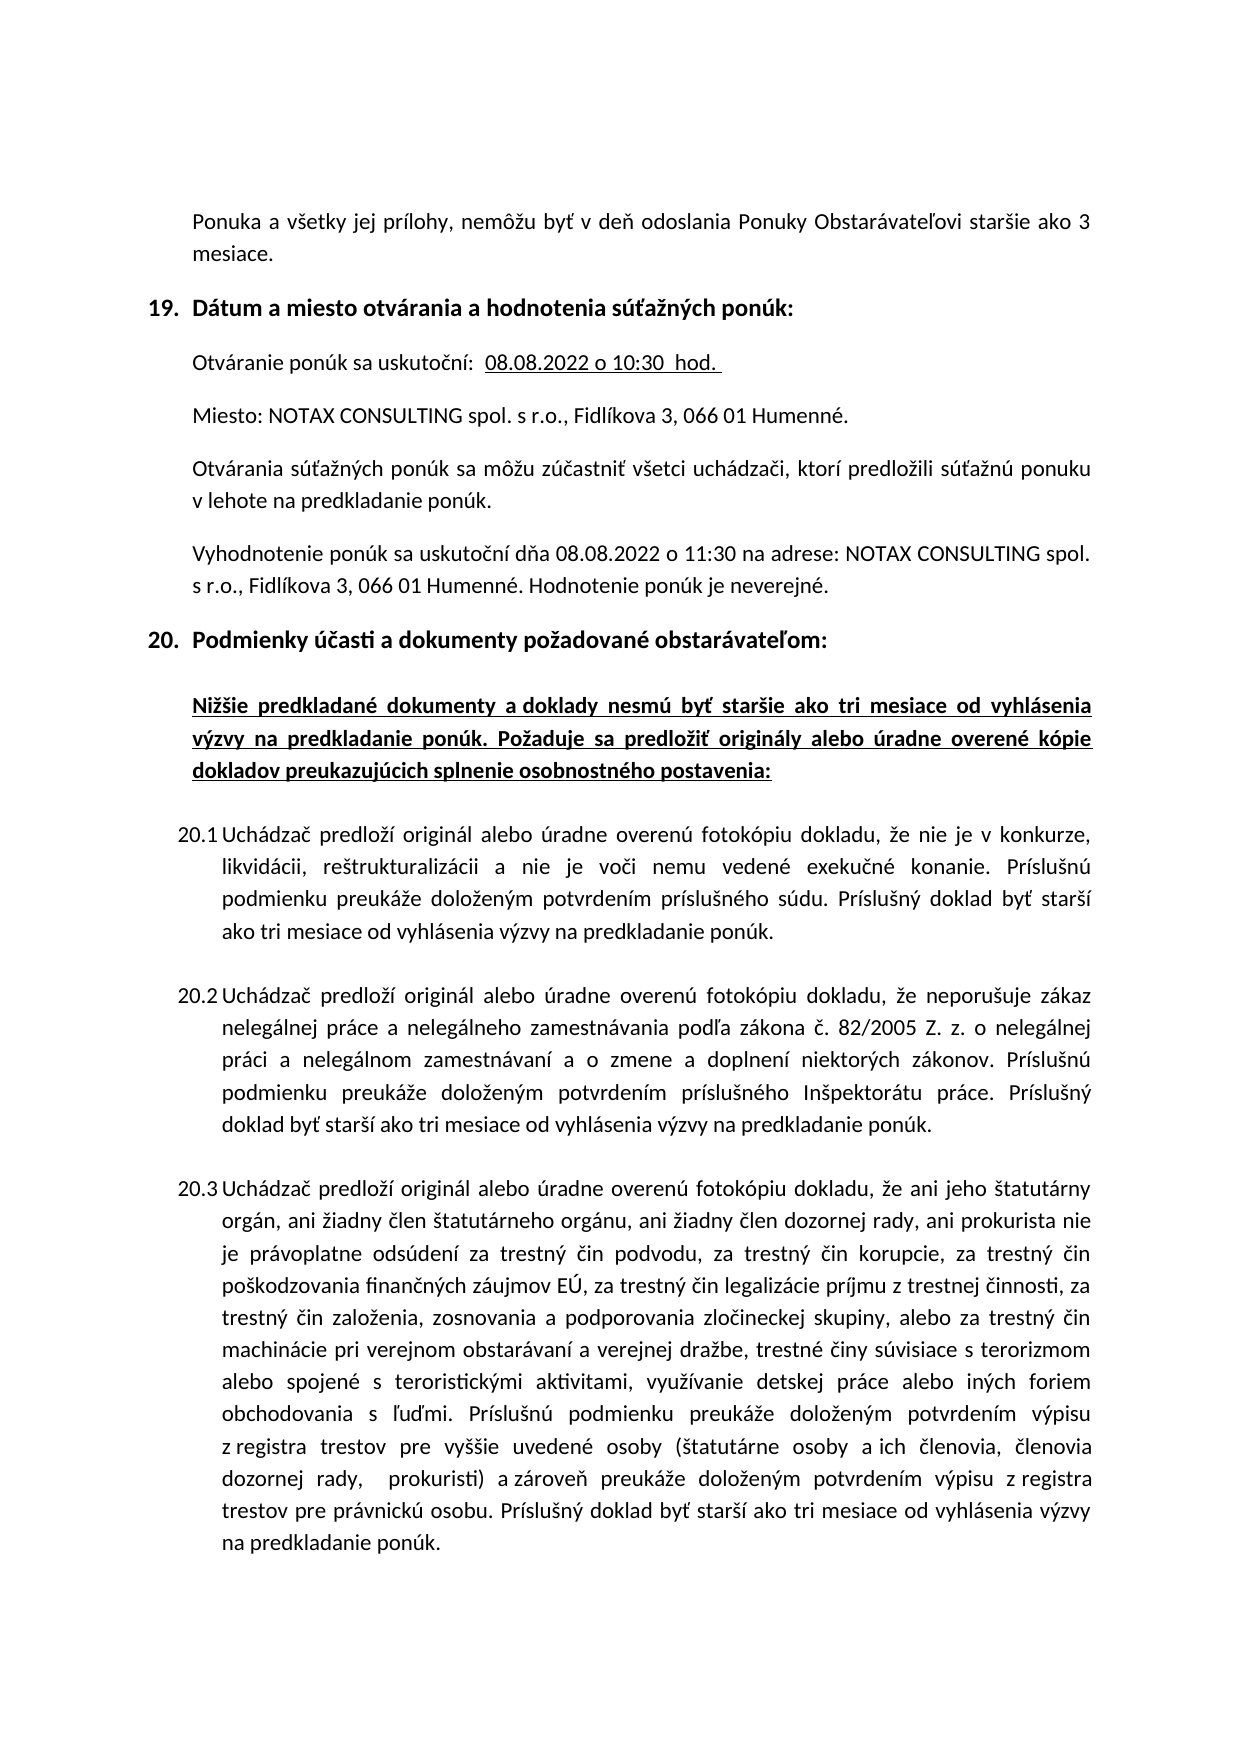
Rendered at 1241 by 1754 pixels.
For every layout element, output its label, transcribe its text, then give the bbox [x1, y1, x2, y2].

text Otvárania súťažných ponúk sa môžu zúčastniť všetci uchádzači, ktorí predložili súťažnú ponuku v lehote na predkladanie ponúk. [192, 454, 1092, 514]
list Podmienky účasti a dokumenty požadované obstarávateľom: [148, 624, 1092, 655]
list Uchádzač predloží originál alebo úradne overenú fotokópiu dokladu, že ani jeho štatutárny orgán, ani žiadny člen štatutárneho orgánu, ani žiadny člen dozornej rady, ani prokurista nie je právoplatne odsúdení za trestný čin podvodu, za trestný čin korupcie, za trestný čin poškodzovania finančných záujmov EÚ, za trestný čin legalizácie príjmu z trestnej činnosti, za trestný čin založenia, zosnovania a podporovania zločineckej skupiny, alebo za trestný čin machinácie pri verejnom obstarávaní a verejnej dražbe, trestné činy súvisiace s terorizmom alebo spojené s teroristickými aktivitami, využívanie detskej práce alebo iných foriem obchodovania s ľuďmi. Príslušnú podmienku preukáže doloženým potvrdením výpisu z registra trestov pre vyššie uvedené osoby (štatutárne osoby a ich členovia, členovia dozornej rady, prokuristi) a zároveň preukáže doloženým potvrdením výpisu z registra trestov pre právnickú osobu. Príslušný doklad byť starší ako tri mesiace od vyhlásenia výzvy na predkladanie ponúk. [177, 1174, 1092, 1556]
text Otváranie ponúk sa uskutoční: o hod. [148, 348, 1092, 376]
text Ponuka a všetky jej prílohy, nemôžu byť v deň odoslania Ponuky Obstarávateľovi staršie ako 3 mesiace. [192, 207, 1092, 267]
list Uchádzač predloží originál alebo úradne overenú fotokópiu dokladu, že neporušuje zákaz nelegálnej práce a nelegálneho zamestnávania podľa zákona č. 82/2005 Z. z. o nelegálnej práci a nelegálnom zamestnávaní a o zmene a doplnení niektorých zákonov. Príslušnú podmienku preukáže doloženým potvrdením príslušného Inšpektorátu práce. Príslušný doklad byť starší ako tri mesiace od vyhlásenia výzvy na predkladanie ponúk. [177, 981, 1092, 1138]
text Vyhodnotenie ponúk sa uskutoční dňa 08.08.2022 o 11:30 na adrese: NOTAX CONSULTING spol. s r.o., Fidlíkova 3, 066 01 Humenné. Hodnotenie ponúk je neverejné. [192, 539, 1092, 599]
list Nižšie predkladané dokumenty a doklady nesmú byť staršie ako tri mesiace od vyhlásenia výzvy na predkladanie ponúk. Požaduje sa predložiť originály alebo úradne overené kópie dokladov preukazujúcich splnenie osobnostného postavenia: [192, 691, 1092, 716]
list Uchádzač predloží originál alebo úradne overenú fotokópiu dokladu, že nie je v konkurze, likvidácii, reštrukturalizácii a nie je voči nemu vedené exekučné konanie. Príslušnú podmienku preukáže doloženým potvrdením príslušného súdu. Príslušný doklad byť starší ako tri mesiace od vyhlásenia výzvy na predkladanie ponúk. [177, 820, 1092, 945]
list Dátum a miesto otvárania a hodnotenia súťažných ponúk: [148, 292, 1092, 322]
list Nižšie predkladané dokumenty a doklady nesmú byť staršie ako tri mesiace od vyhlásenia výzvy na predkladanie ponúk. Požaduje sa predložiť originály alebo úradne overené kópie dokladov preukazujúcich splnenie osobnostného postavenia: [192, 749, 1092, 784]
list Nižšie predkladané dokumenty a doklady nesmú byť staršie ako tri mesiace od vyhlásenia výzvy na predkladanie ponúk. Požaduje sa predložiť originály alebo úradne overené kópie dokladov preukazujúcich splnenie osobnostného postavenia: [192, 717, 1092, 748]
text Miesto: NOTAX CONSULTING spol. s r.o., Fidlíkova 3, 066 01 Humenné. [148, 401, 1092, 429]
